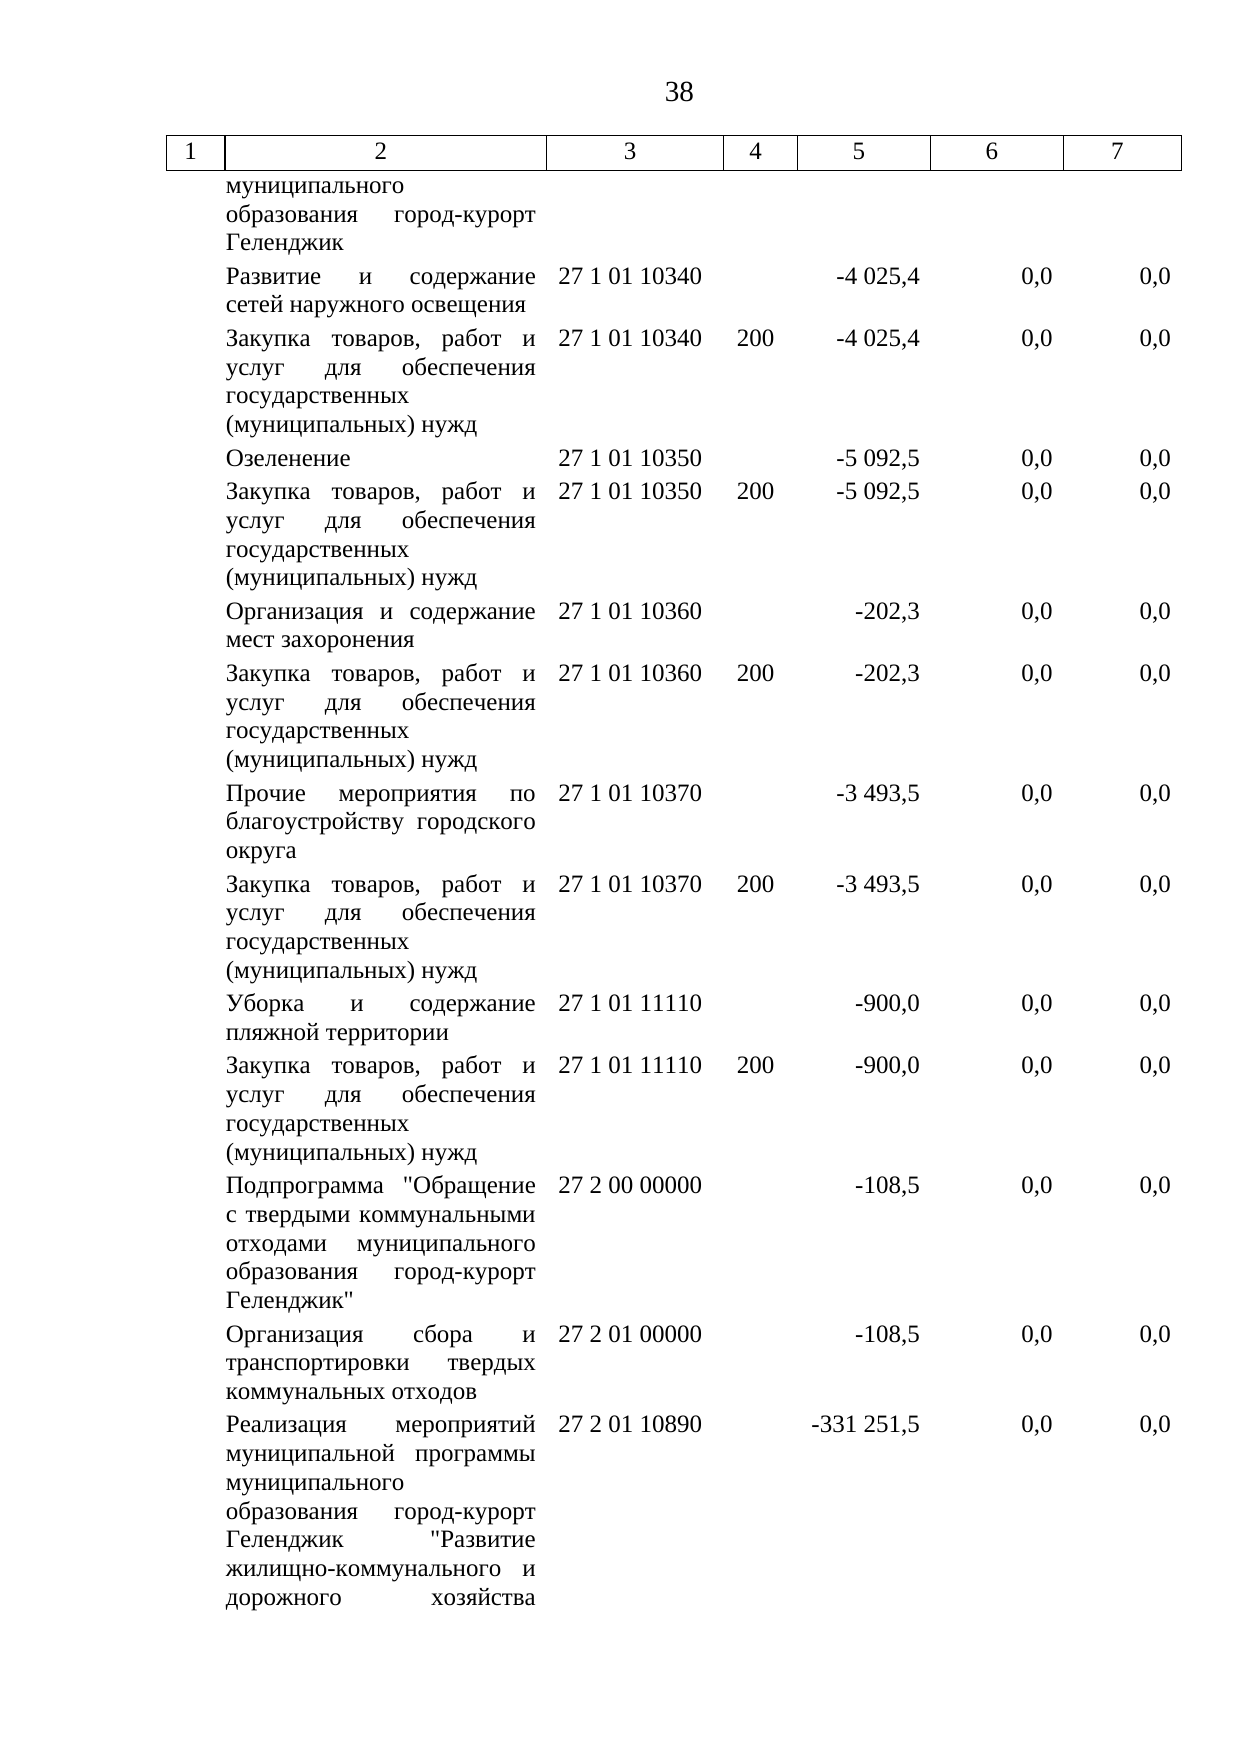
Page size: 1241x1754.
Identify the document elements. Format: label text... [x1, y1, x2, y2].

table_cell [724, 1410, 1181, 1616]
table_header 4 [724, 136, 797, 170]
table_header 3 [547, 136, 723, 170]
table_header 1 [167, 136, 224, 170]
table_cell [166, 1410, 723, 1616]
table_header 7 [1064, 136, 1181, 170]
table_header 5 [798, 136, 930, 170]
table_header 2 [226, 136, 546, 170]
table_header 6 [931, 136, 1063, 170]
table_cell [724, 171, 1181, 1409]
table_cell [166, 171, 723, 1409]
